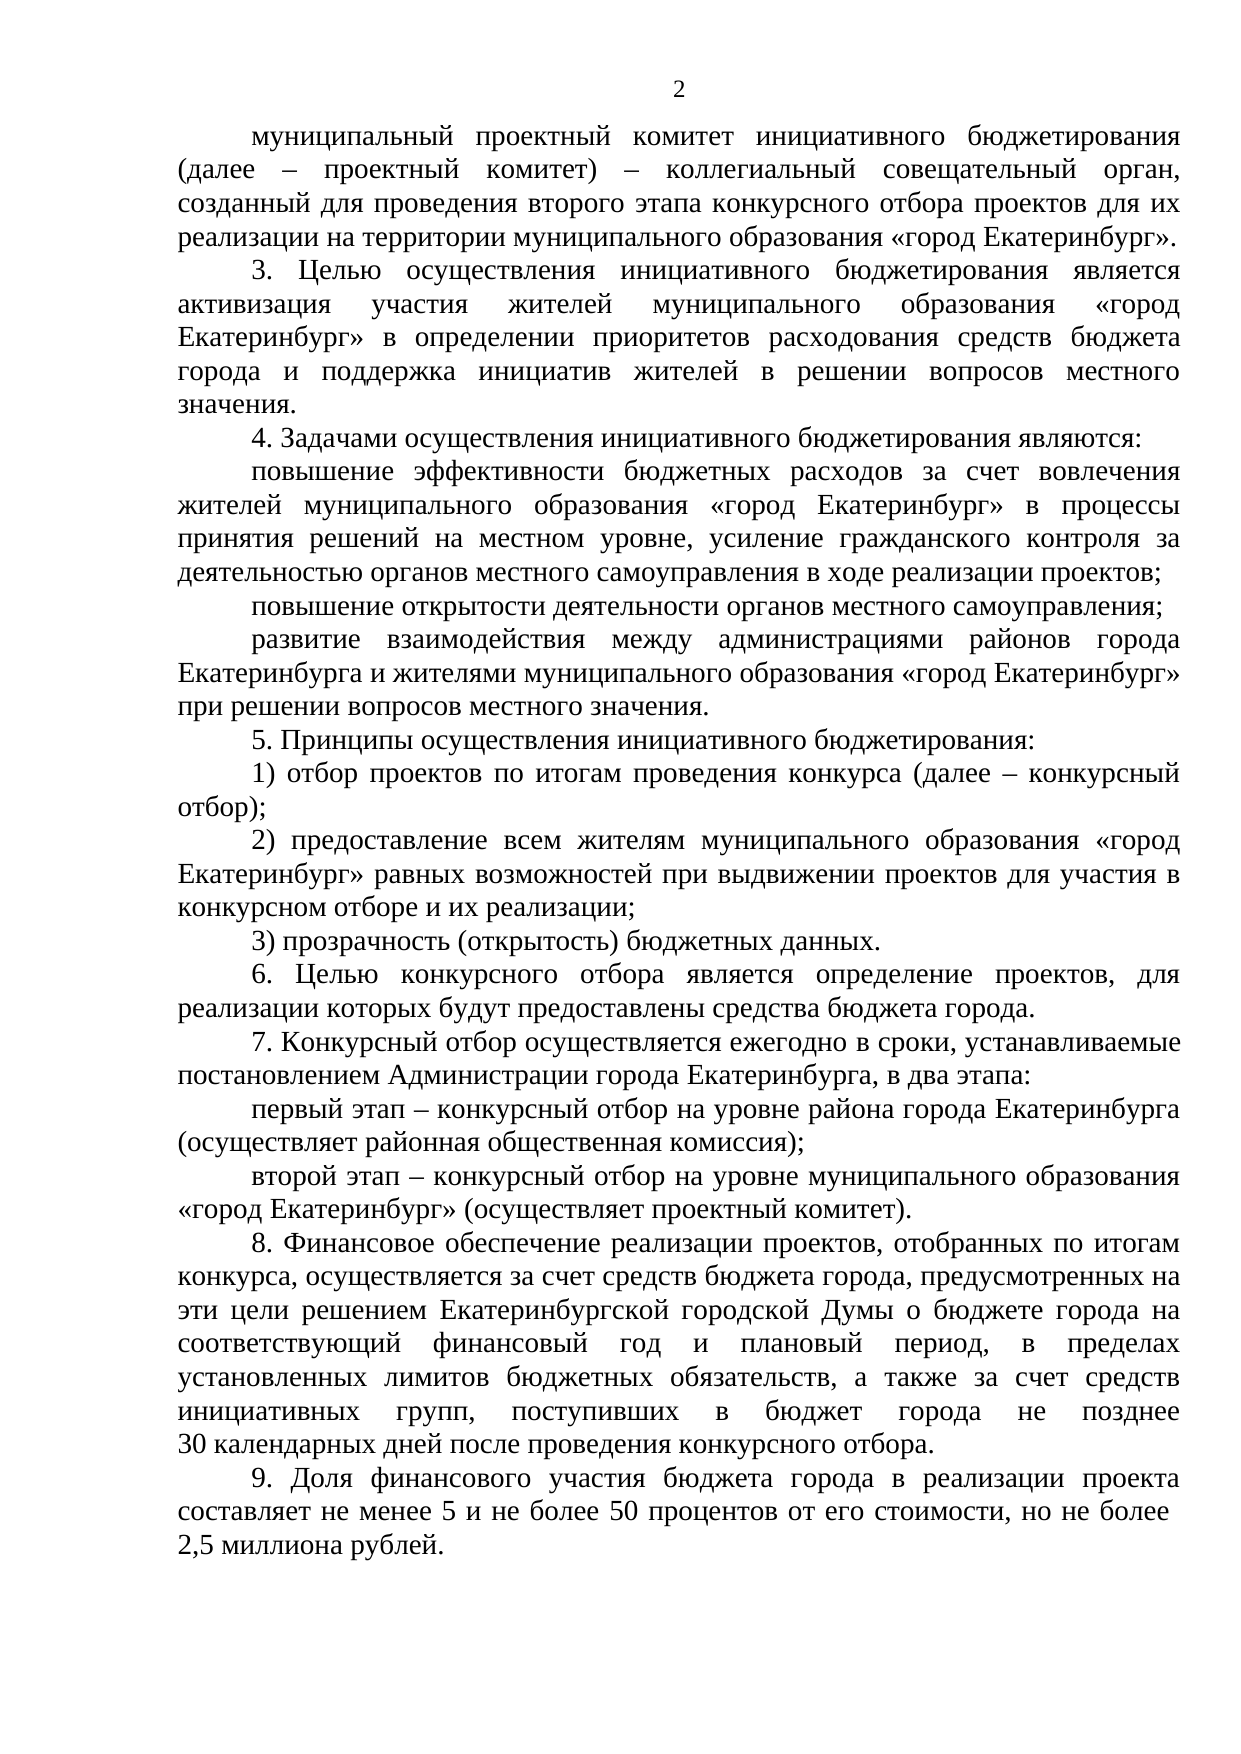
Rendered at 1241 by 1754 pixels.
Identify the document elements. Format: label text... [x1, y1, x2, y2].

text развитие взаимодействия между администрациями районов города Екатеринбурга и жителями муниципального образования «город Екатеринбург» при решении вопросов местного значения. [177, 621, 1181, 722]
text 1) отбор проектов по итогам проведения конкурса (далее – конкурсный отбор); [177, 755, 1181, 822]
text 6. Целью конкурсного отбора является определение проектов, для реализации которых будут предоставлены средства бюджета города. [177, 957, 1181, 1024]
text 5. Принципы осуществления инициативного бюджетирования: [177, 722, 1181, 755]
text повышение открытости деятельности органов местного самоуправления; [177, 588, 1181, 621]
text муниципальный проектный комитет инициативного бюджетирования (далее – проектный комитет) – коллегиальный совещательный орган, созданный для проведения второго этапа конкурсного отбора проектов для их реализации на территории муниципального образования «город Екатеринбург». [177, 118, 1181, 252]
text 9. Доля финансового участия бюджета города в реализации проекта составляет не менее 5 и не более 50 процентов от его стоимости, но не более 2,5 миллиона рублей. [177, 1460, 1181, 1560]
text второй этап – конкурсный отбор на уровне муниципального образования «город Екатеринбург» (осуществляет проектный комитет). [177, 1158, 1181, 1225]
text 4. Задачами осуществления инициативного бюджетирования являются: [177, 420, 1181, 453]
text первый этап – конкурсный отбор на уровне района города Екатеринбурга (осуществляет районная общественная комиссия); [177, 1091, 1181, 1158]
text 3) прозрачность (открытость) бюджетных данных. [177, 923, 1181, 957]
text 8. Финансовое обеспечение реализации проектов, отобранных по итогам конкурса, осуществляется за счет средств бюджета города, предусмотренных на эти цели решением Екатеринбургской городской Думы о бюджете города на соответствующий финансовый год и плановый период, в пределах установленных лимитов бюджетных обязательств, а также за счет средств инициативных групп, поступивших в бюджет города не позднее 30 календарных дней после проведения конкурсного отбора. [177, 1225, 1181, 1460]
text 2) предоставление всем жителям муниципального образования «город Екатеринбург» равных возможностей при выдвижении проектов для участия в конкурсном отборе и их реализации; [177, 822, 1181, 923]
text 3. Целью осуществления инициативного бюджетирования является активизация участия жителей муниципального образования «город Екатеринбург» в определении приоритетов расходования средств бюджета города и поддержка инициатив жителей в решении вопросов местного значения. [177, 252, 1181, 420]
text 7. Конкурсный отбор осуществляется ежегодно в сроки, устанавливаемые постановлением Администрации города Екатеринбурга, в два этапа: [177, 1024, 1181, 1091]
text повышение эффективности бюджетных расходов за счет вовлечения жителей муниципального образования «город Екатеринбург» в процессы принятия решений на местном уровне, усиление гражданского контроля за деятельностью органов местного самоуправления в ходе реализации проектов; [177, 453, 1181, 588]
